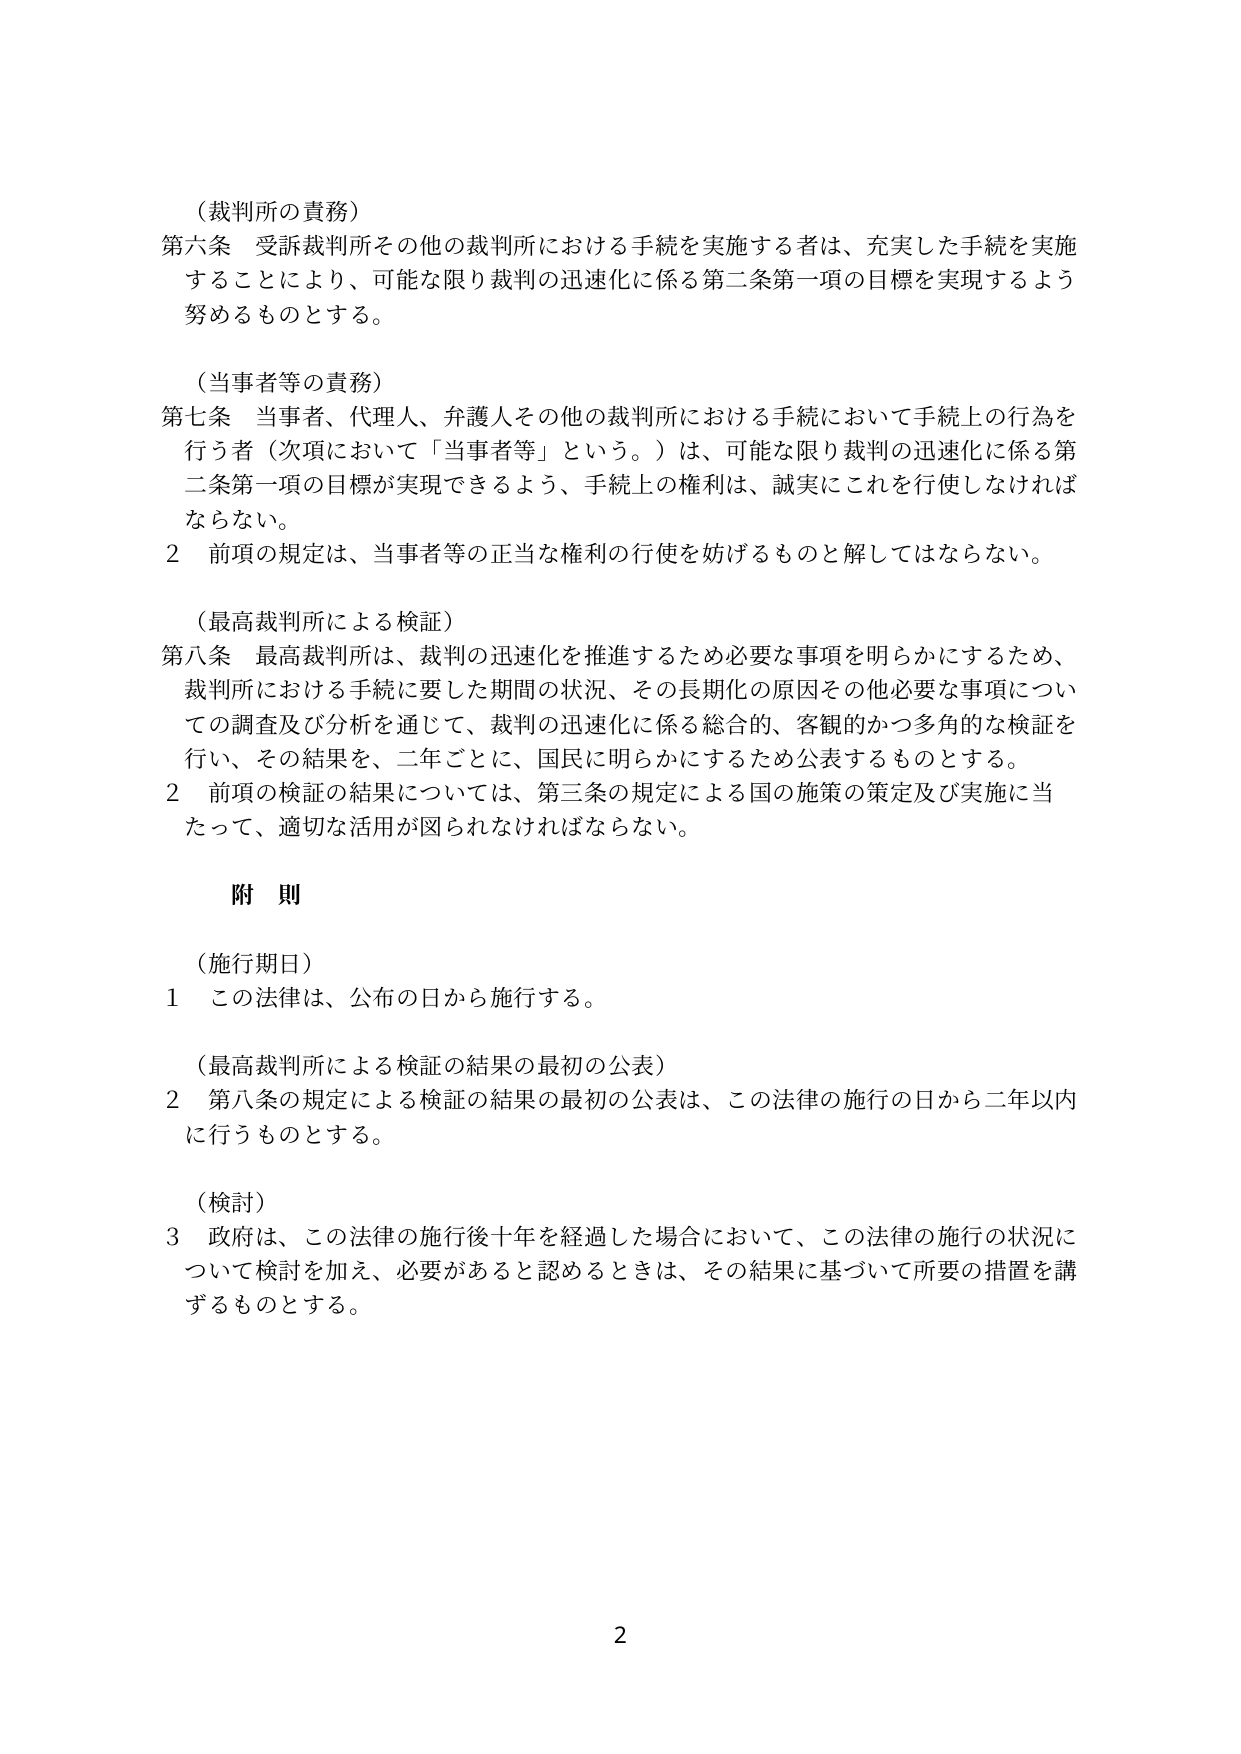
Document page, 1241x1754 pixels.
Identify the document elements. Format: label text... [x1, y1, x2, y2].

text ２ 前項の検証の結果については、第三条の規定による国の施策の策定及び実施に当たって、適切な活用が図られなければならない。 [161, 774, 1079, 843]
text ３ 政府は、この法律の施行後十年を経過した場合において、この法律の施行の状況について検討を加え、必要があると認めるときは、その結果に基づいて所要の措置を講ずるものとする。 [161, 1219, 1079, 1321]
text （最高裁判所による検証） [184, 604, 1079, 638]
text 第八条 最高裁判所は、裁判の迅速化を推進するため必要な事項を明らかにするため、裁判所における手続に要した期間の状況、その長期化の原因その他必要な事項についての調査及び分析を通じて、裁判の迅速化に係る総合的、客観的かつ多角的な検証を行い、その結果を、二年ごとに、国民に明らかにするため公表するものとする。 [161, 638, 1079, 774]
text 附 則 [230, 877, 1079, 911]
text 第六条 受訴裁判所その他の裁判所における手続を実施する者は、充実した手続を実施することにより、可能な限り裁判の迅速化に係る第二条第一項の目標を実現するよう努めるものとする。 [161, 228, 1079, 330]
text ２ 前項の規定は、当事者等の正当な権利の行使を妨げるものと解してはならない。 [161, 535, 1079, 569]
text （施行期日） [184, 945, 1079, 979]
text （検討） [184, 1184, 1079, 1219]
text （最高裁判所による検証の結果の最初の公表） [184, 1048, 1079, 1082]
text 第七条 当事者、代理人、弁護人その他の裁判所における手続において手続上の行為を行う者（次項において「当事者等」という。）は、可能な限り裁判の迅速化に係る第二条第一項の目標が実現できるよう、手続上の権利は、誠実にこれを行使しなければならない。 [161, 399, 1079, 535]
text ２ 第八条の規定による検証の結果の最初の公表は、この法律の施行の日から二年以内に行うものとする。 [161, 1082, 1079, 1150]
text （裁判所の責務） [184, 194, 1079, 228]
text １ この法律は、公布の日から施行する。 [161, 979, 1079, 1014]
text （当事者等の責務） [184, 364, 1079, 399]
